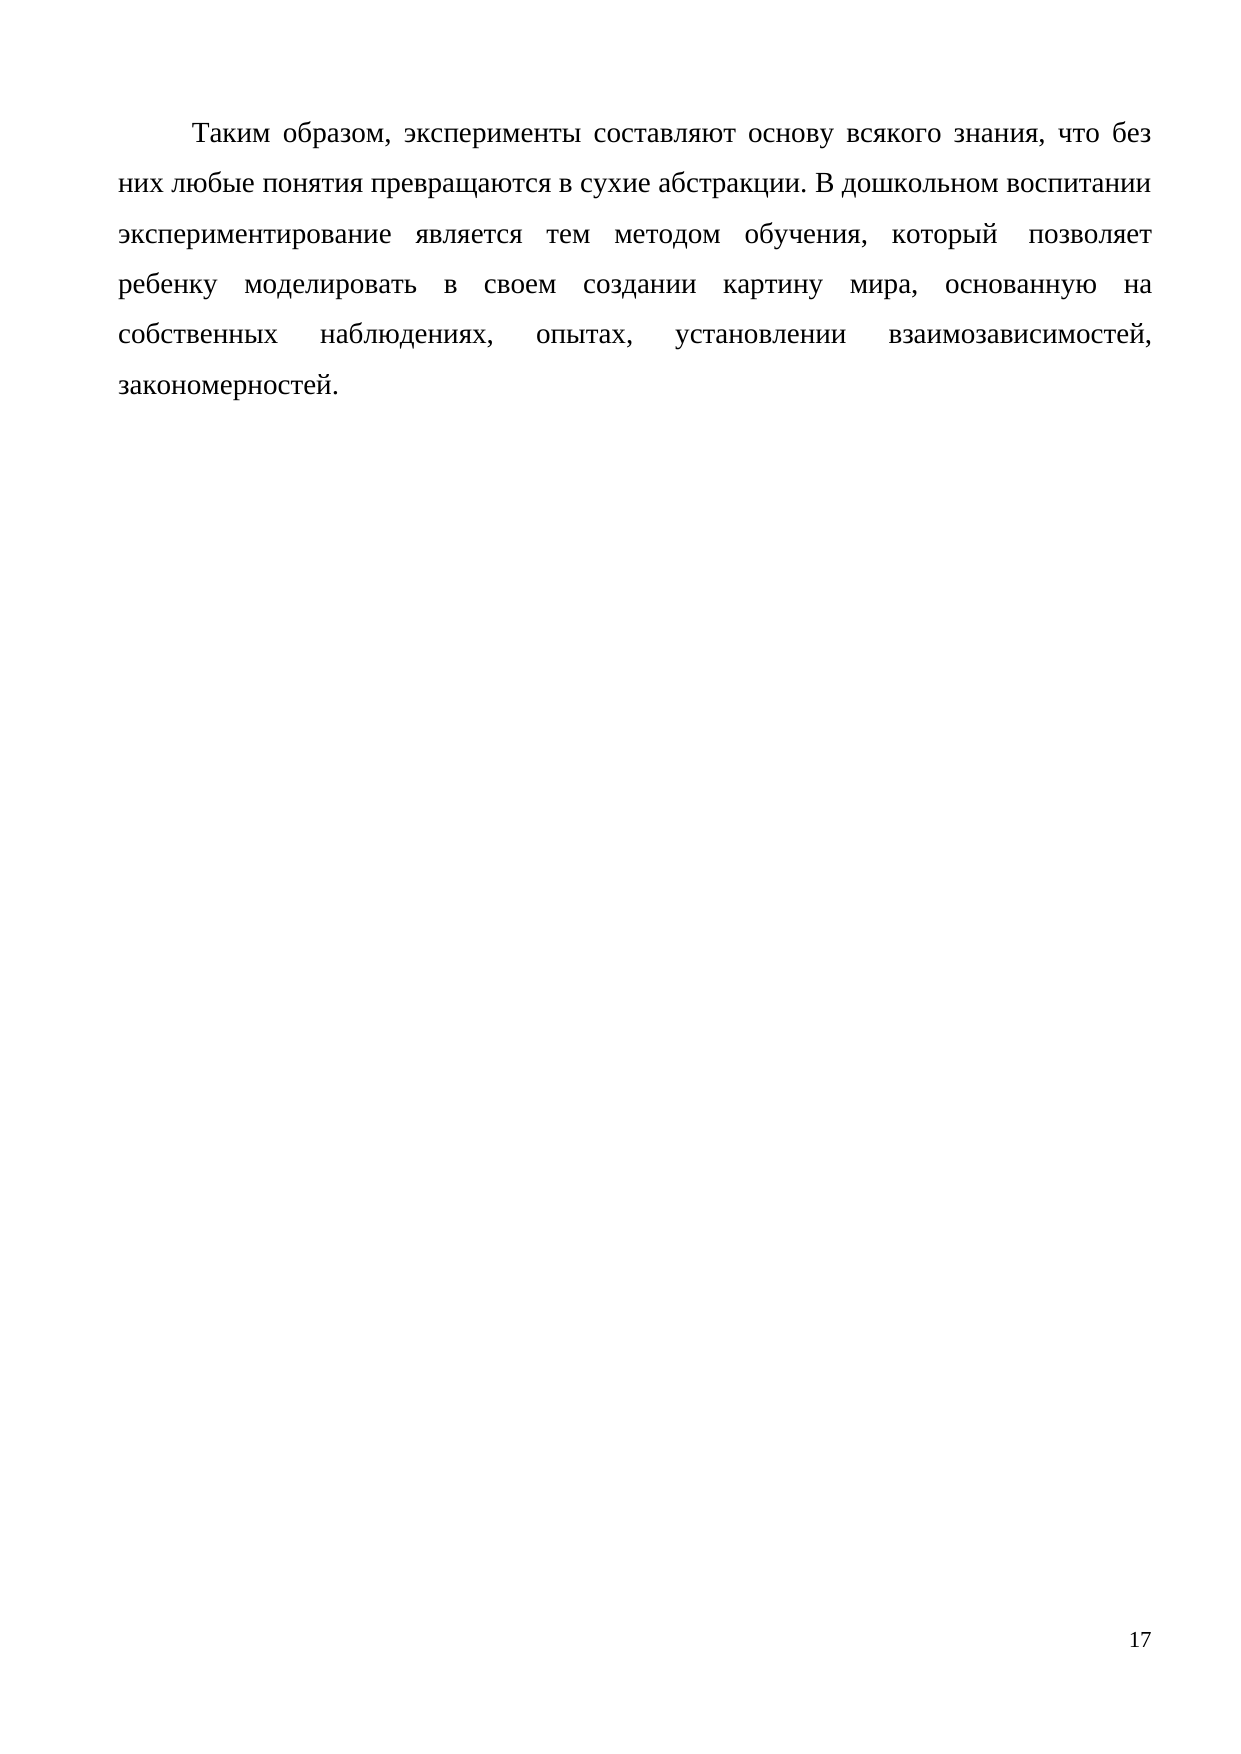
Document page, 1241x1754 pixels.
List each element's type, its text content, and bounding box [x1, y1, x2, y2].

text Таким образом, эксперименты составляют основу всякого знания, что без них любые понятия превращаются в сухие абстракции. В дошкольном воспитании экспериментирование является тем методом обучения, который позволяет ребенку моделировать в своем создании картину мира, основанную на собственных наблюдениях, опытах, установлении взаимозависимостей, закономерностей. [118, 115, 1152, 400]
